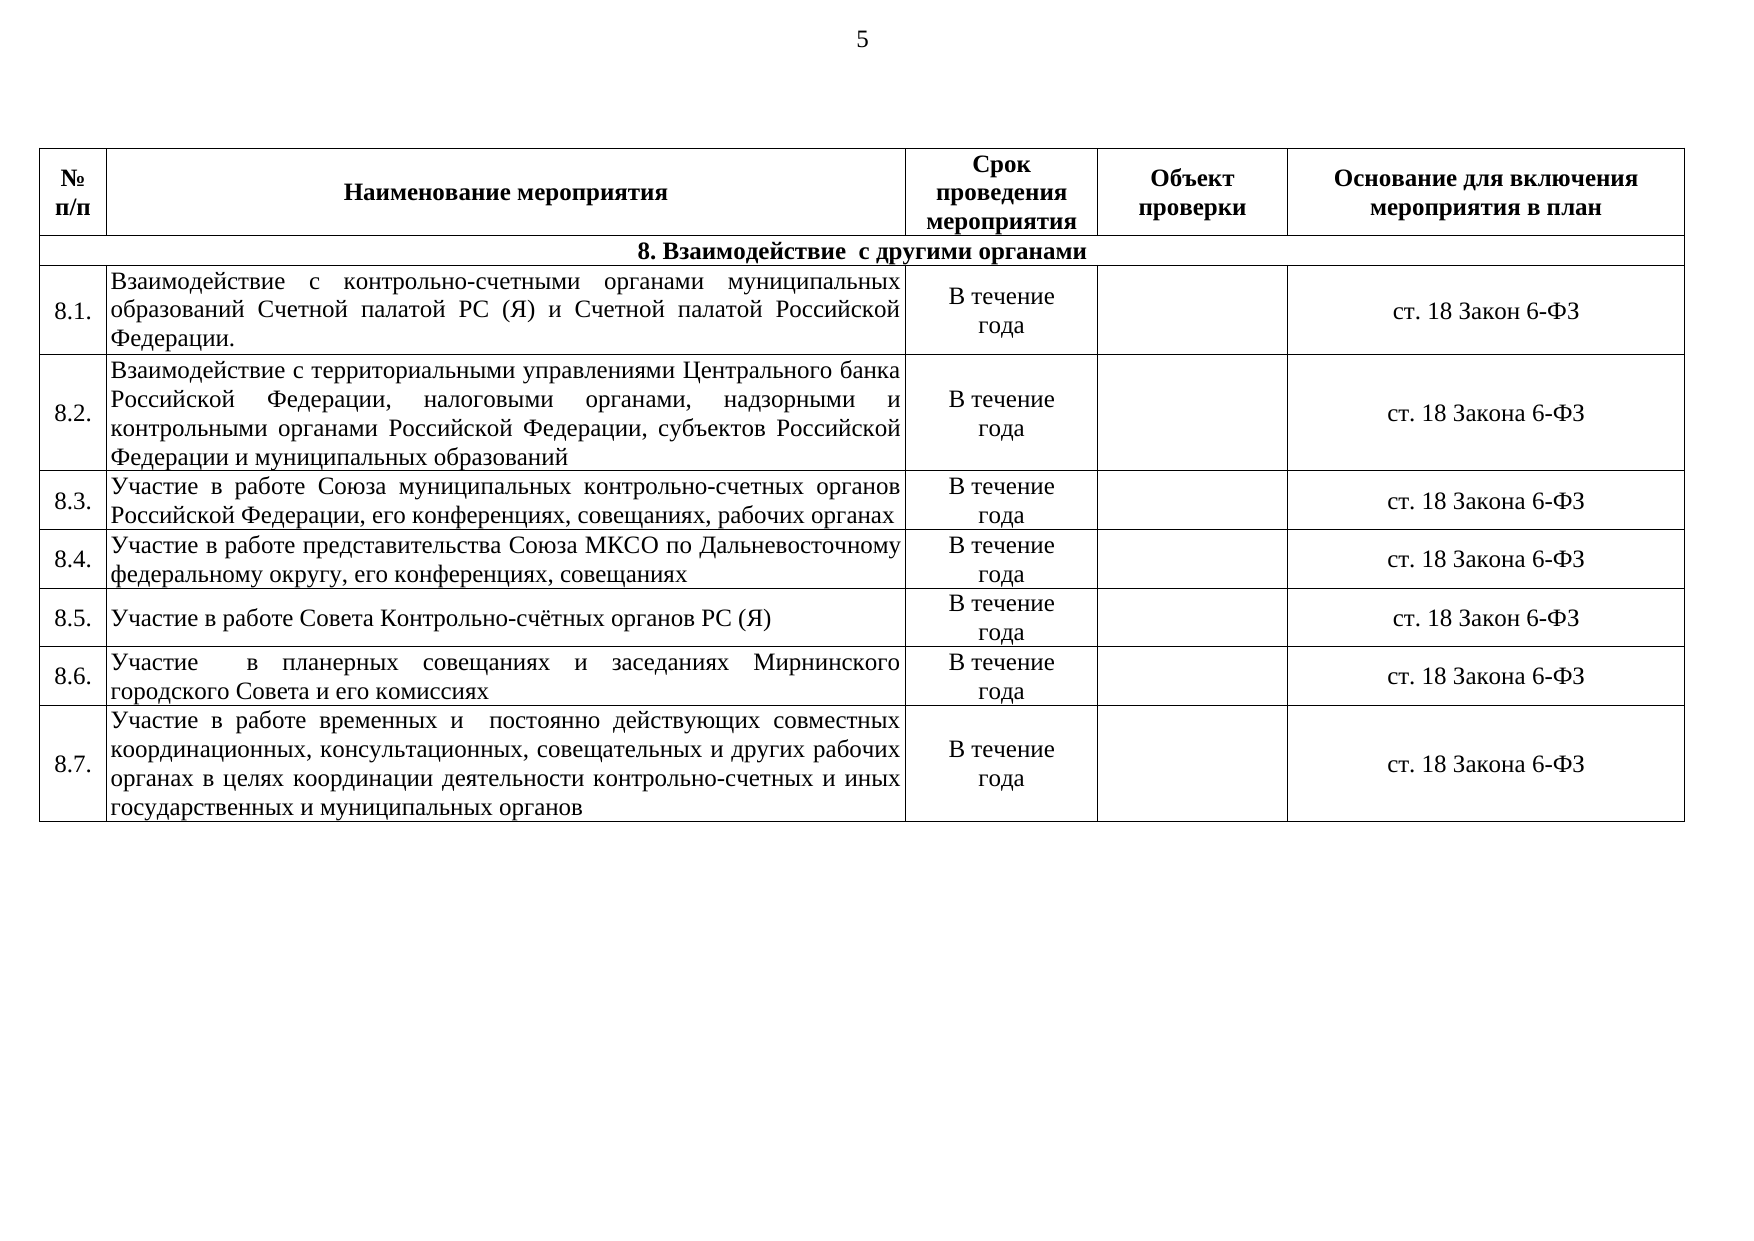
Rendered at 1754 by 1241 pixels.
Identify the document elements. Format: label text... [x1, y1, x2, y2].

table_cell В течение года [906, 647, 1097, 704]
table_cell Участие в работе Совета Контрольно-счётных органов РС (Я) [107, 589, 905, 646]
table_cell [1098, 706, 1287, 821]
table_cell 8.1. [40, 266, 106, 354]
table_cell Взаимодействие с контрольно-счетными органами муниципальных образований Счетной палатой РС (Я) и Счетной палатой Российской Федерации. [107, 266, 905, 354]
table_cell 8. Взаимодействие с другими органами [40, 236, 1684, 265]
table_cell 8.5. [40, 589, 106, 646]
table_cell В течение года [906, 706, 1097, 821]
table_cell 8.7. [40, 706, 106, 821]
table_cell ст. 18 Закон 6-ФЗ [1288, 266, 1684, 354]
table_cell [1098, 647, 1287, 704]
table_cell ст. 18 Закона 6-ФЗ [1288, 530, 1684, 587]
table_cell ст. 18 Закона 6-ФЗ [1288, 706, 1684, 821]
table_cell [1098, 589, 1287, 646]
table_cell [1098, 530, 1287, 587]
table_header Объект проверки [1098, 149, 1287, 235]
table_cell ст. 18 Закона 6-ФЗ [1288, 647, 1684, 704]
table_cell ст. 18 Закона 6-ФЗ [1288, 471, 1684, 529]
table_cell Участие в работе Союза муниципальных контрольно-счетных органов Российской Федерации, его конференциях, совещаниях, рабочих органах [107, 471, 905, 529]
table_cell В течение года [906, 530, 1097, 587]
table_cell ст. 18 Закона 6-ФЗ [1288, 355, 1684, 470]
table_cell В течение года [906, 355, 1097, 470]
table_cell В течение года [906, 589, 1097, 646]
table_cell ст. 18 Закон 6-ФЗ [1288, 589, 1684, 646]
table_header Срок проведения мероприятия [906, 149, 1097, 235]
table_header № п/п [40, 149, 106, 235]
table_cell Взаимодействие с территориальными управлениями Центрального банка Российской Федерации, налоговыми органами, надзорными и контрольными органами Российской Федерации, субъектов Российской Федерации и муниципальных образований [107, 355, 905, 470]
table_cell 8.2. [40, 355, 106, 470]
table_cell 8.3. [40, 471, 106, 529]
table_cell 8.4. [40, 530, 106, 587]
table_cell В течение года [906, 266, 1097, 354]
table_cell В течение года [906, 471, 1097, 529]
table_cell Участие в работе временных и постоянно действующих совместных координационных, консультационных, совещательных и других рабочих органах в целях координации деятельности контрольно-счетных и иных государственных и муниципальных органов [107, 706, 905, 821]
table_cell Участие в работе представительства Союза МКСО по Дальневосточному федеральному округу, его конференциях, совещаниях [107, 530, 905, 587]
table_header Основание для включения мероприятия в план [1288, 149, 1684, 235]
table_cell 8.6. [40, 647, 106, 704]
table_cell [1098, 266, 1287, 354]
table_cell Участие в планерных совещаниях и заседаниях Мирнинского городского Совета и его комиссиях [107, 647, 905, 704]
table_cell [1098, 471, 1287, 529]
table_header Наименование мероприятия [107, 149, 905, 235]
table_cell [1098, 355, 1287, 470]
